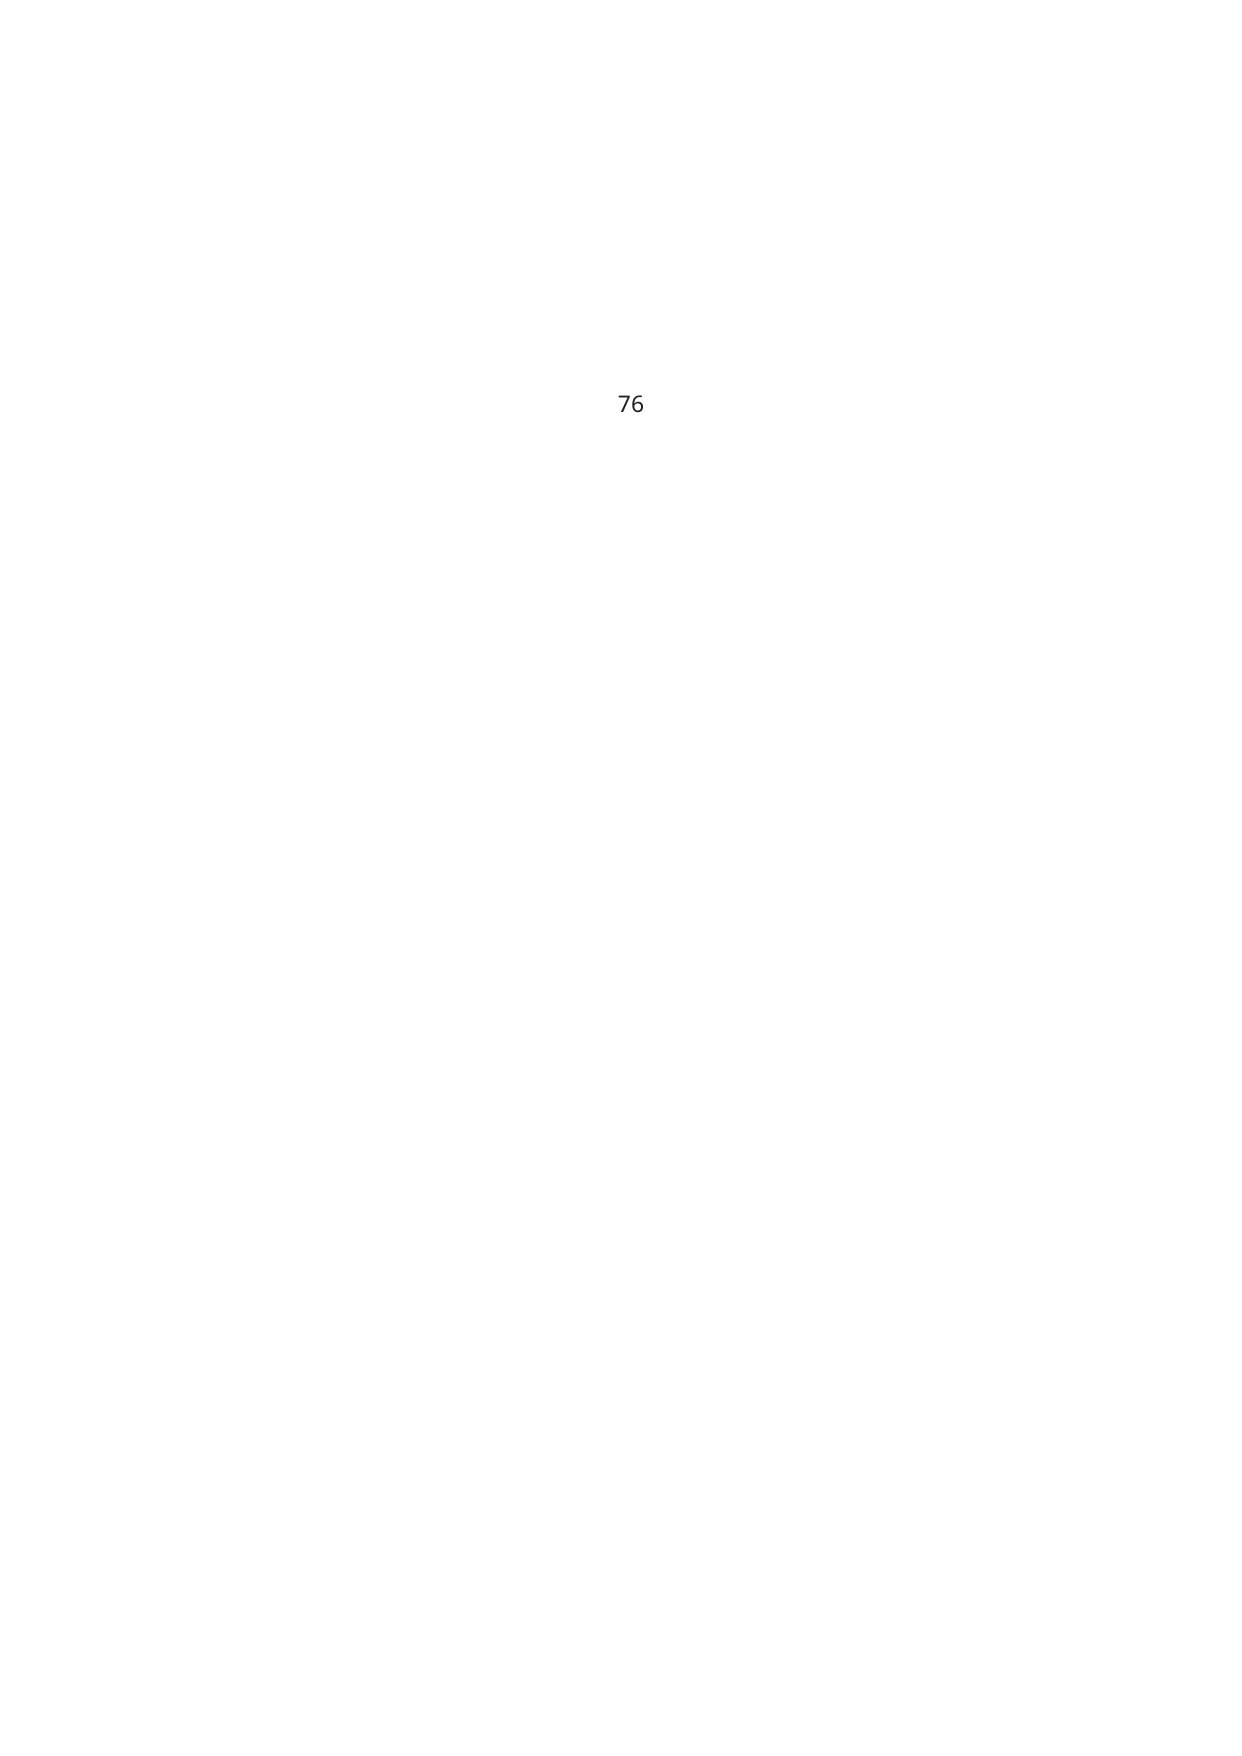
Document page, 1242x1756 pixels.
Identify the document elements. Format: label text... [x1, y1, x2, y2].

text 76 [315, 388, 947, 419]
